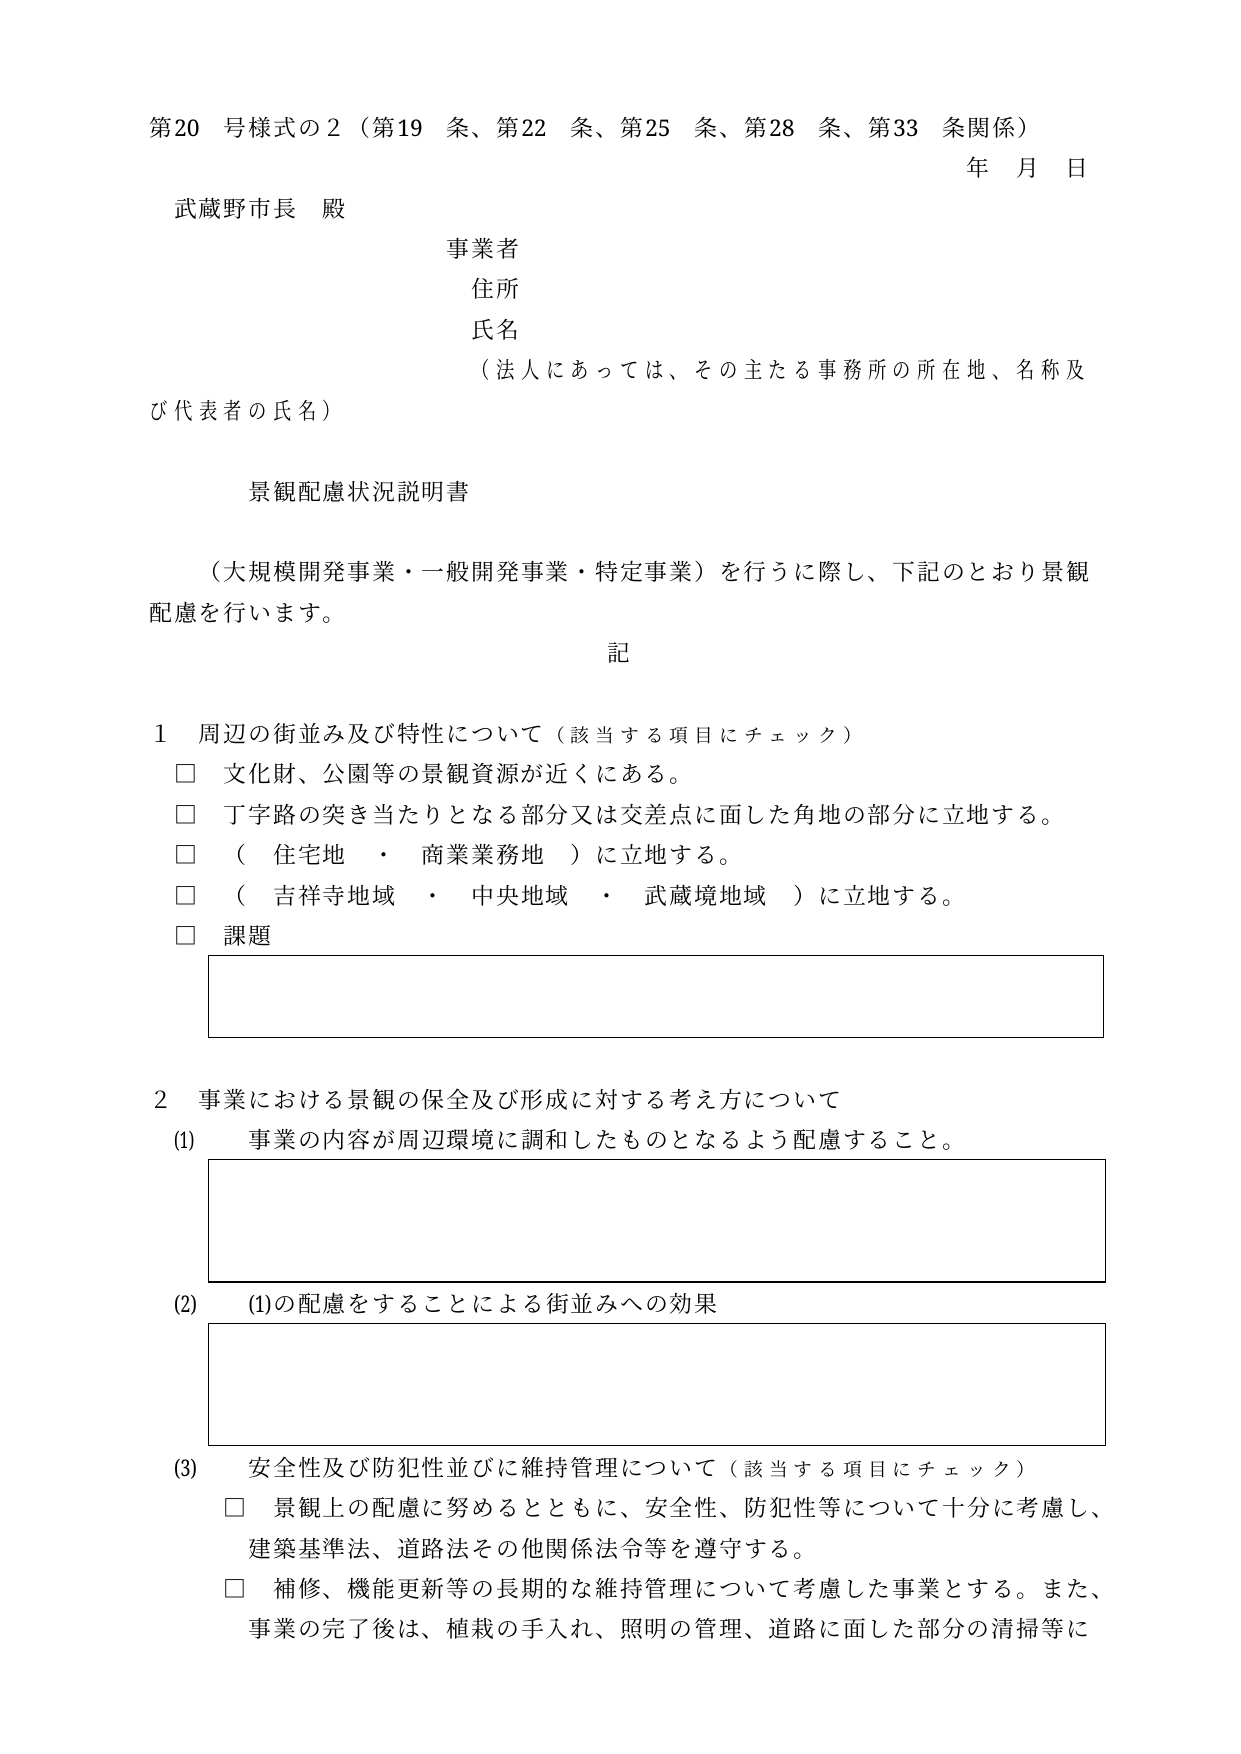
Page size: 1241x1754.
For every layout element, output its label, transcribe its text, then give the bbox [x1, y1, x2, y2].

text （大規模開発事業・一般開発事業・特定事業）を行うに際し、下記のとおり景観配慮を行います。 [149, 551, 1091, 632]
text □ 丁字路の突き当たりとなる部分又は交差点に面した角地の部分に立地する。 [149, 793, 1091, 834]
text 年 月 日 [149, 147, 1091, 187]
table_header [209, 956, 1103, 1037]
text (2) (1)の配慮をすることによる街並みへの効果 [149, 1282, 1091, 1323]
text 事業者 [149, 227, 1091, 268]
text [174, 1567, 1091, 1648]
text □ 景観上の配慮に努めるとともに、安全性、防犯性等について十分に考慮し、建築基準法、道路法その他関係法令等を遵守する。 [174, 1487, 1091, 1567]
text □ 文化財、公園等の景観資源が近くにある。 [149, 753, 1091, 793]
table_header [209, 1324, 1105, 1445]
text １ 周辺の街並み及び特性について（該当する項目にチェック） [149, 712, 1091, 753]
text ２ 事業における景観の保全及び形成に対する考え方について [149, 1078, 1091, 1119]
text 景観配慮状況説明書 [149, 470, 1091, 510]
text □ （ 住宅地 ・ 商業業務地 ）に立地する。 [149, 834, 1091, 874]
text （法人にあっては、その主たる事務所の所在地、名称及び代表者の氏名） [149, 349, 1091, 429]
text 武蔵野市長 殿 [149, 187, 1091, 227]
text (1) 事業の内容が周辺環境に調和したものとなるよう配慮すること。 [149, 1119, 1091, 1159]
text 氏名 [149, 308, 1091, 349]
text 記 [149, 632, 1091, 672]
text 住所 [149, 268, 1091, 308]
text □ 課題 [149, 914, 1091, 955]
text (3) 安全性及び防犯性並びに維持管理について（該当する項目にチェック） [149, 1446, 1091, 1487]
text 第20号様式の２（第19条、第22条、第25条、第28条、第33条関係） [124, 106, 1091, 147]
text □ （ 吉祥寺地域 ・ 中央地域 ・ 武蔵境地域 ）に立地する。 [149, 874, 1091, 914]
table_header [209, 1160, 1105, 1281]
